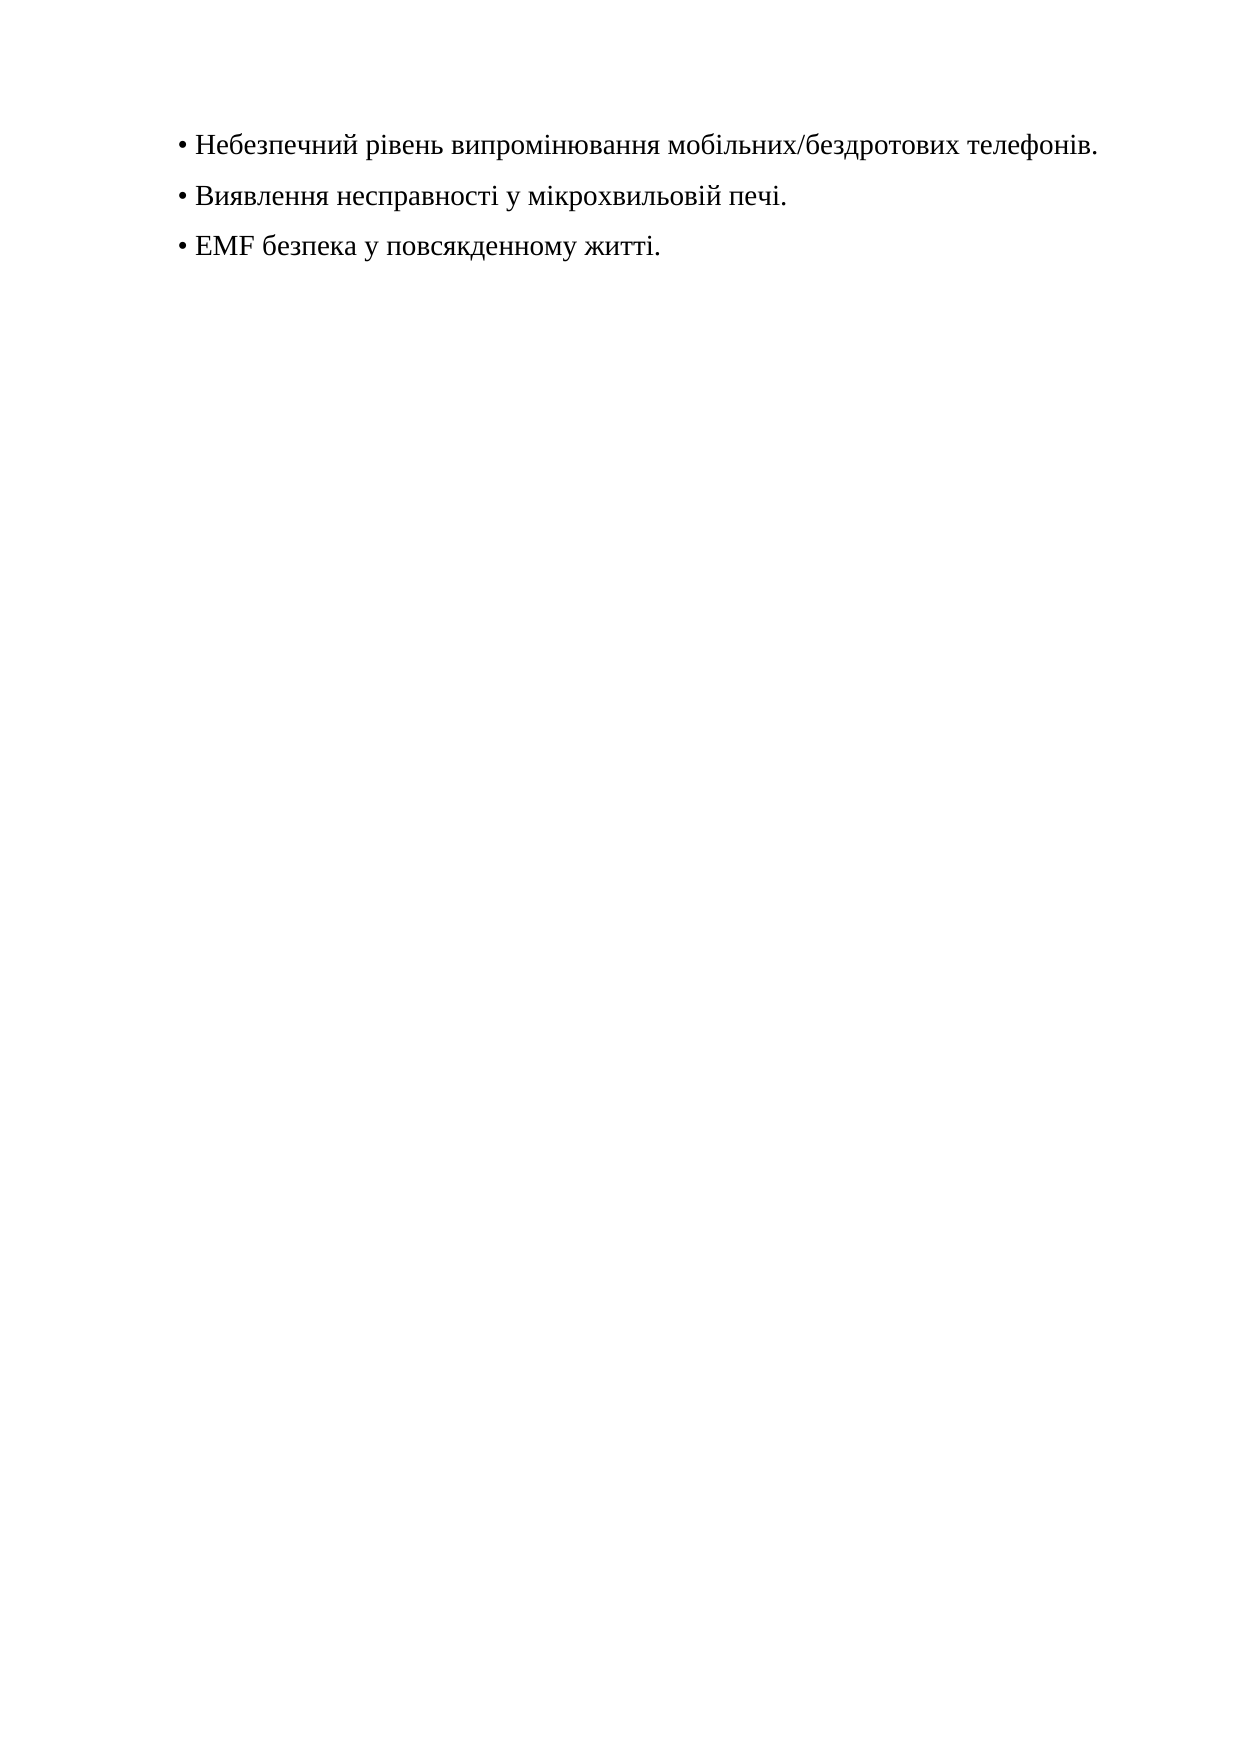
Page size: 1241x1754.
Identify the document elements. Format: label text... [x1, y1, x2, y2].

text • Небезпечний рівень випромінювання мобільних/бездротових телефонів. [118, 127, 1152, 161]
text • Виявлення несправності у мікрохвильовій печі. [118, 178, 1152, 211]
text • EMF безпека у повсякденному житті. [118, 228, 1152, 262]
